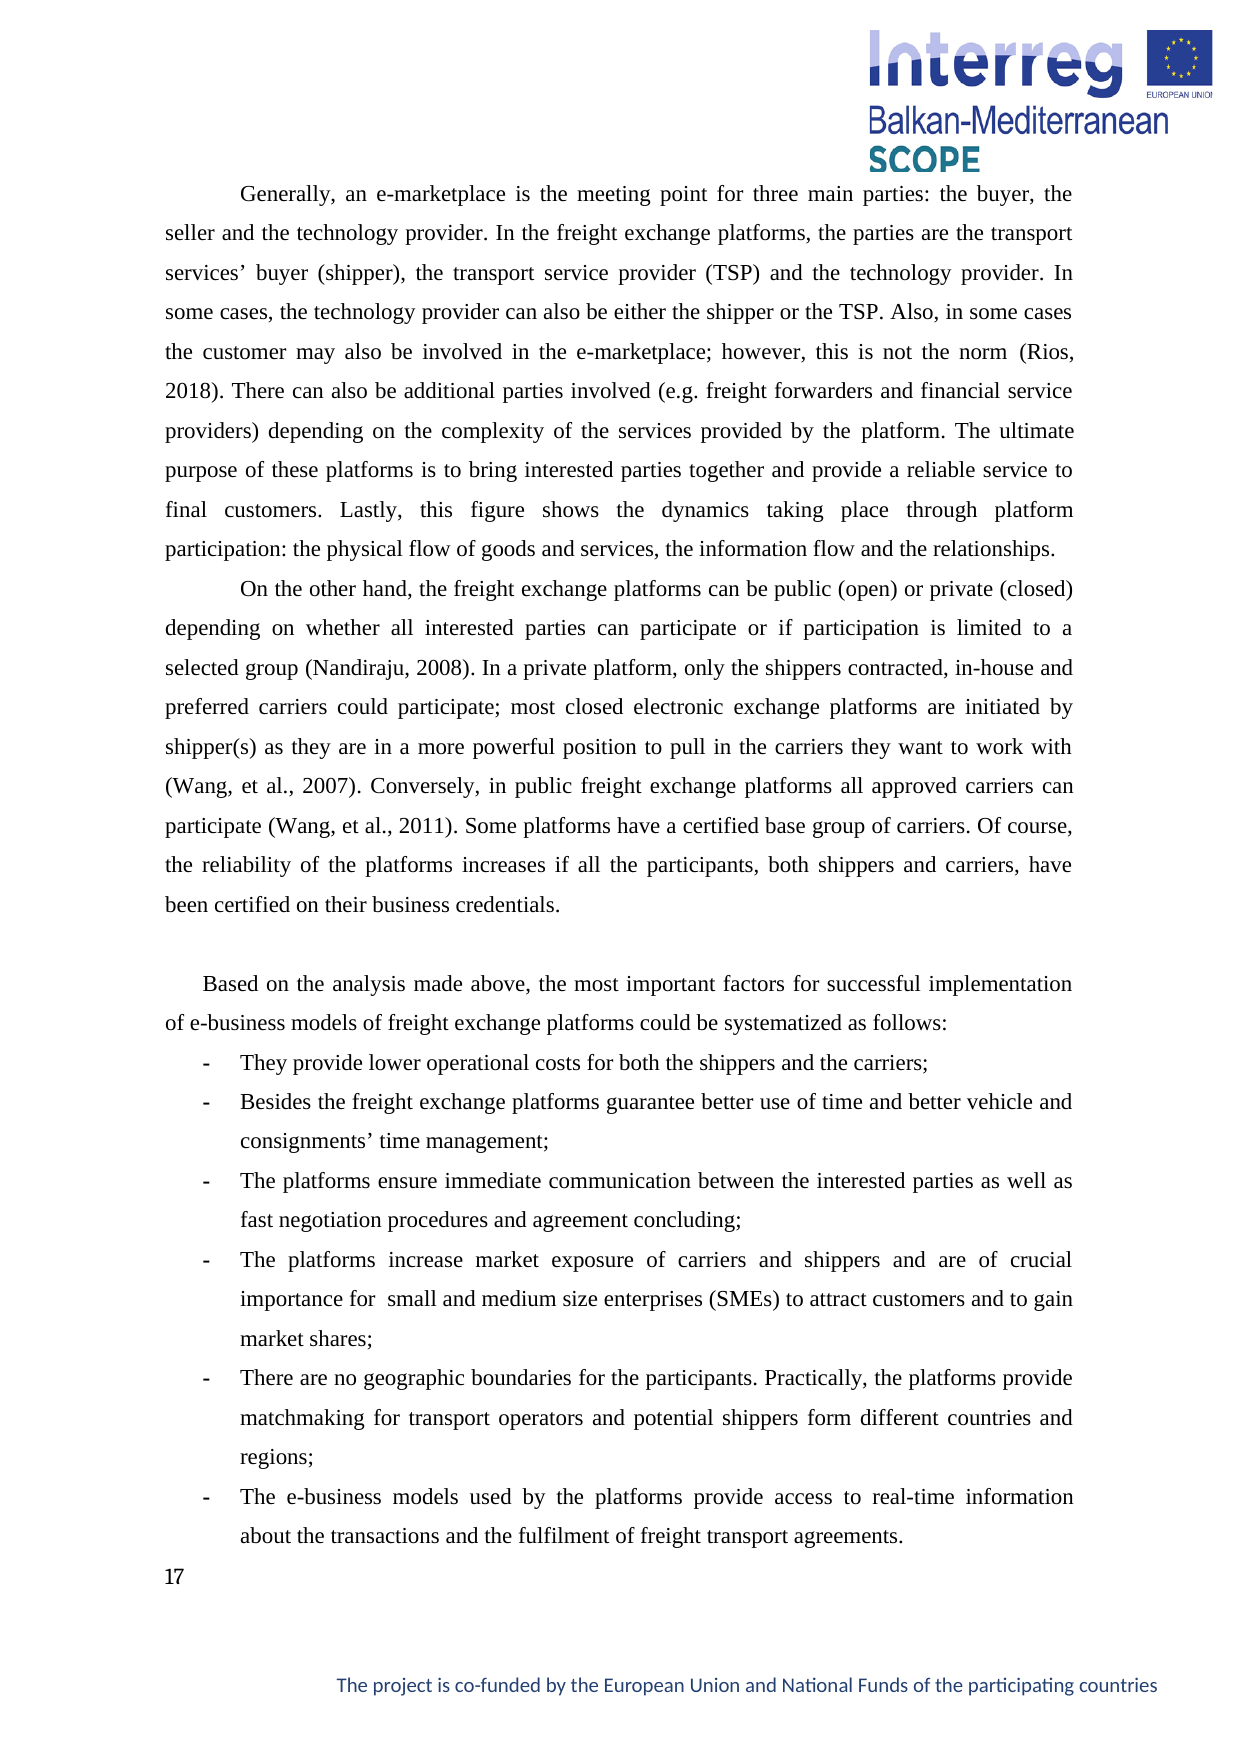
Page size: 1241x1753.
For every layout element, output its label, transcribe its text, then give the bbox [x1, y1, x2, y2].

text On the other hand, the freight exchange platforms can be public (open) or private (closed) depending on whether all interested parties can participate or if participation is limited to a selected group . In a private platform, only the shippers contracted, in-house and preferred carriers could participate; most closed electronic exchange platforms are initiated by shipper(s) as they are in a more powerful position to pull in the carriers they want to work with . Conversely, in public freight exchange platforms all approved carriers can participate . Some platforms have a certified base group of carriers. Of course, the reliability of the platforms increases if all the participants, both shippers and carriers, have been certified on their business credentials. [165, 575, 1074, 917]
list The platforms ensure immediate communication between the interested parties as well as fast negotiation procedures and agreement concluding; [202, 1167, 1074, 1233]
list Besides the freight exchange platforms guarantee better use of time and better vehicle and consignments’ time management; [202, 1088, 1074, 1154]
text Generally, an e-marketplace is the meeting point for three main parties: the buyer, the seller and the technology provider. In the freight exchange platforms, the parties are the transport services’ buyer (shipper), the transport service provider (TSP) and the technology provider. In some cases, the technology provider can also be either the shipper or the TSP. Also, in some cases the customer may also be involved in the e-marketplace; however, this is not the norm . There can also be additional parties involved (e.g. freight forwarders and financial service providers) depending on the complexity of the services provided by the platform. The ultimate purpose of these platforms is to bring interested parties together and provide a reliable service to final customers. Lastly, this figure shows the dynamics taking place through platform participation: the physical flow of goods and services, the information flow and the relationships. [165, 180, 1074, 562]
list They provide lower operational costs for both the shippers and the carriers; [202, 1048, 1074, 1075]
list The platforms increase market exposure of carriers and shippers and are of crucial importance for small and medium size enterprises (SMEs) to attract customers and to gain market shares; [202, 1246, 1074, 1351]
list The e-business models used by the platforms provide access to real-time information about the transactions and the fulfilment of freight transport agreements. [202, 1483, 1074, 1549]
text Based on the analysis made above, the most important factors for successful implementation of e-business models of freight exchange platforms could be systematized as follows: [165, 969, 1074, 1035]
picture [868, 30, 1213, 171]
list There are no geographic boundaries for the participants. Practically, the platforms provide matchmaking for transport operators and potential shippers form different countries and regions; [202, 1364, 1074, 1470]
